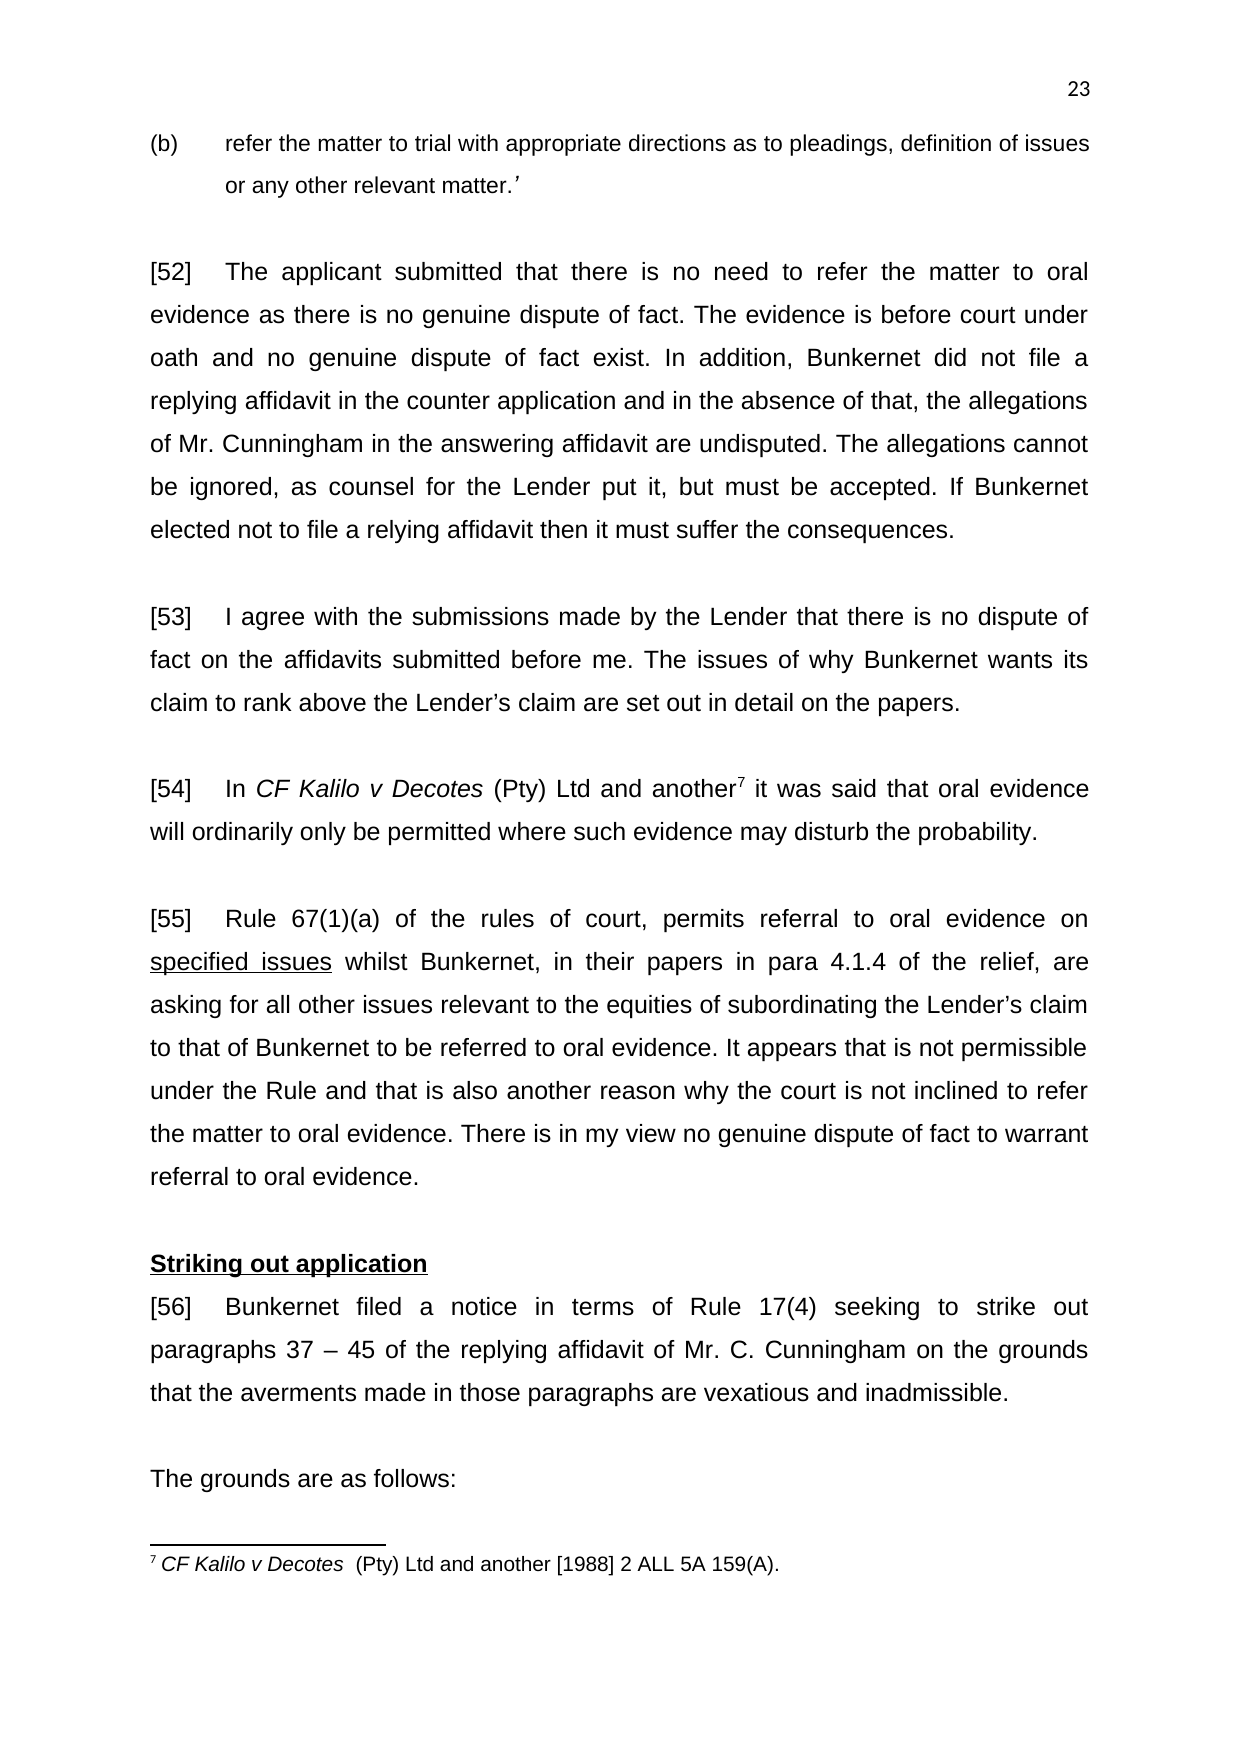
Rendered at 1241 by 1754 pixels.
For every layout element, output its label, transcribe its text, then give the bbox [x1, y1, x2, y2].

text [53] I agree with the submissions made by the Lender that there is no dispute of fact on the affidavits submitted before me. The issues of why Bunkernet wants its claim to rank above the Lender’s claim are set out in detail on the papers. [150, 602, 1090, 717]
text (b) refer the matter to trial with appropriate directions as to pleadings, definition of issues or any other relevant matter.’ [150, 130, 1090, 199]
text Striking out application [150, 1249, 1090, 1277]
text [55] Rule 67(1)(a) of the rules of court, permits referral to oral evidence on specified issues whilst Bunkernet, in their papers in para 4.1.4 of the relief, are asking for all other issues relevant to the equities of subordinating the Lender’s claim to that of Bunkernet to be referred to oral evidence. It appears that is not permissible under the Rule and that is also another reason why the court is not inclined to refer the matter to oral evidence. There is in my view no genuine dispute of fact to warrant referral to oral evidence. [150, 904, 1090, 1191]
text [56] Bunkernet filed a notice in terms of Rule 17(4) seeking to strike out paragraphs 37 – 45 of the replying affidavit of Mr. C. Cunningham on the grounds that the averments made in those paragraphs are vexatious and inadmissible. [150, 1292, 1090, 1407]
text The grounds are as follows: [150, 1464, 1090, 1493]
text [54] In CF Kalilo v Decotes (Pty) Ltd and another it was said that oral evidence will ordinarily only be permitted where such evidence may disturb the probability. [150, 774, 1090, 846]
text [52] The applicant submitted that there is no need to refer the matter to oral evidence as there is no genuine dispute of fact. The evidence is before court under oath and no genuine dispute of fact exist. In addition, Bunkernet did not file a replying affidavit in the counter application and in the absence of that, the allegations of Mr. Cunningham in the answering affidavit are undisputed. The allegations cannot be ignored, as counsel for the Lender put it, but must be accepted. If Bunkernet elected not to file a relying affidavit then it must suffer the consequences. [150, 257, 1090, 544]
